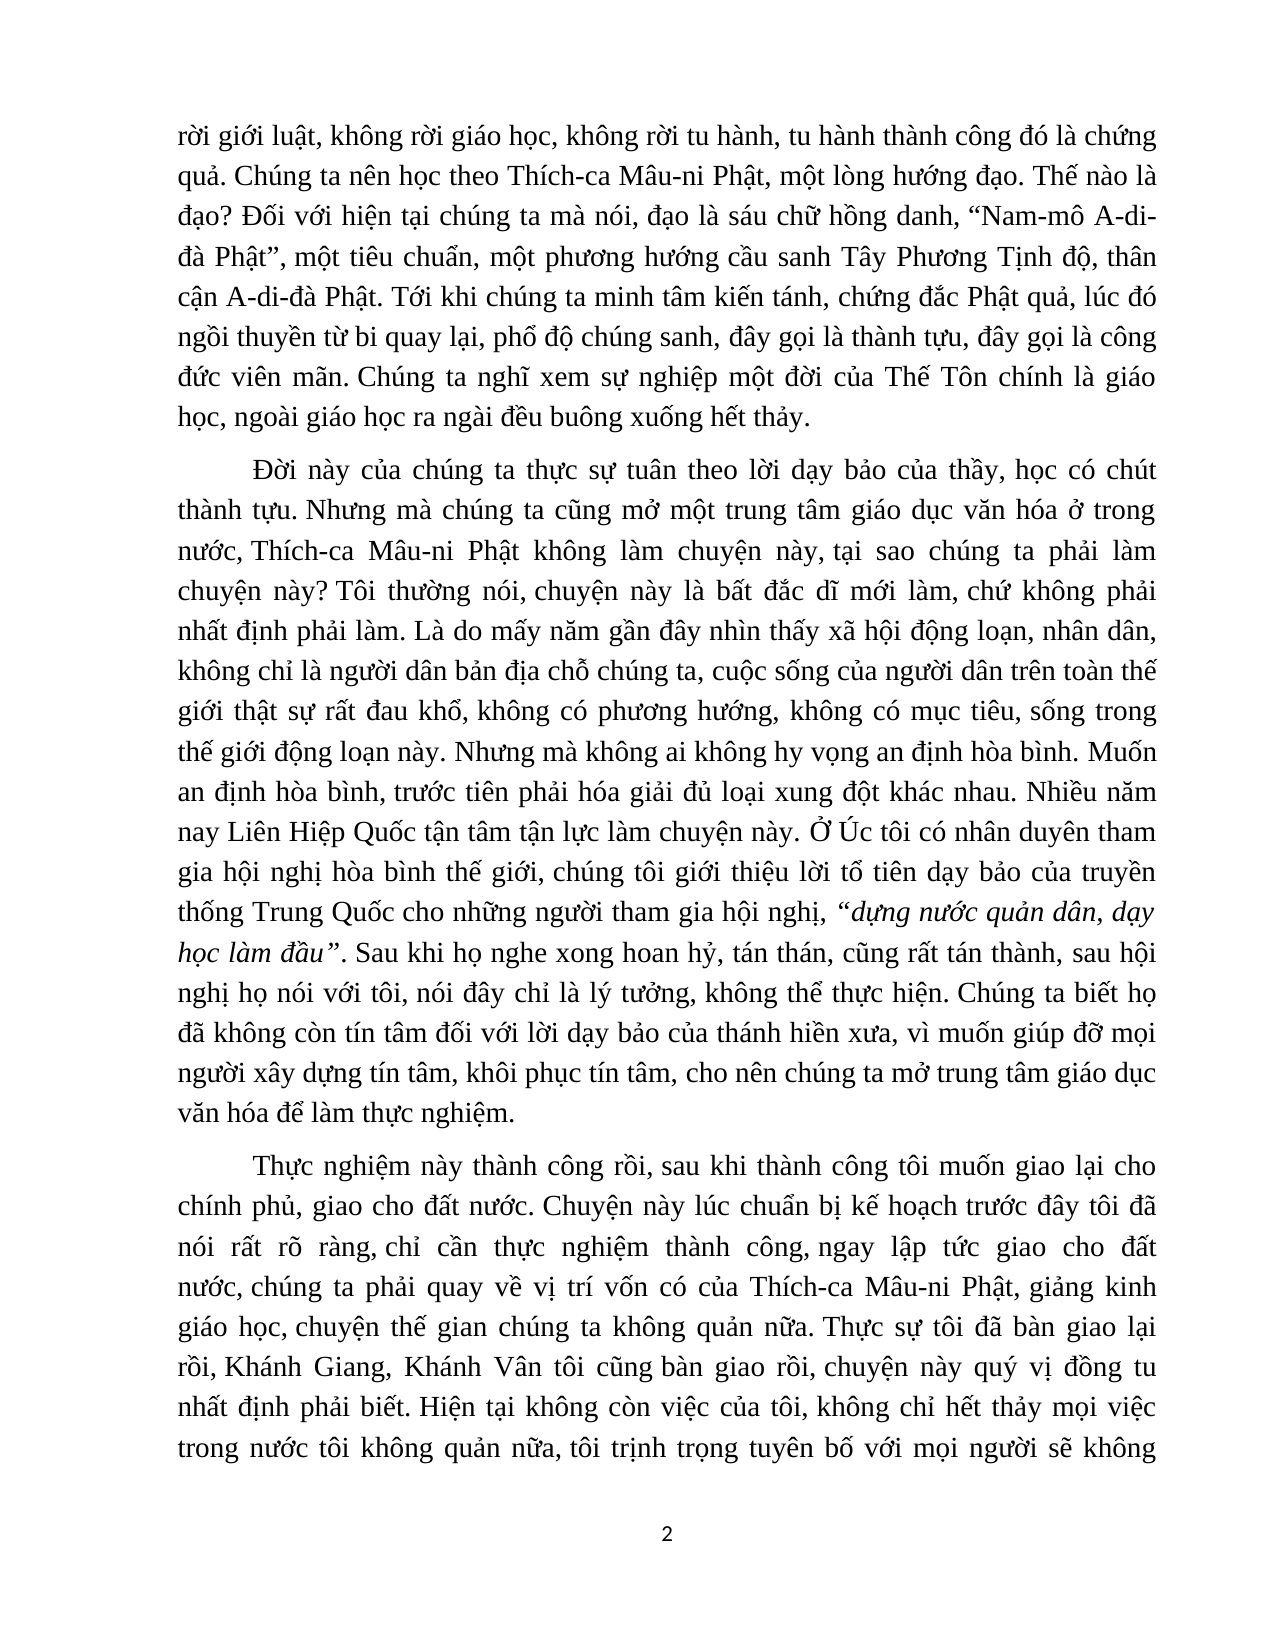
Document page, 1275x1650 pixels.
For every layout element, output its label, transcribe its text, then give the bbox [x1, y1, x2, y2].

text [177, 1148, 1157, 1463]
text Đời này của chúng ta thực sự tuân theo lời dạy bảo của thầy, học có chút thành tựu. Nhưng mà chúng ta cũng mở một trung tâm giáo dục văn hóa ở trong nước, Thích-ca Mâu-ni Phật không làm chuyện này, tại sao chúng ta phải làm chuyện này? Tôi thường nói, chuyện này là bất đắc dĩ mới làm, chứ không phải nhất định phải làm. Là do mấy năm gần đây nhìn thấy xã hội động loạn, nhân dân, không chỉ là người dân bản địa chỗ chúng ta, cuộc sống của người dân trên toàn thế giới thật sự rất đau khổ, không có phương hướng, không có mục tiêu, sống trong thế giới động loạn này. Nhưng mà không ai không hy vọng an định hòa bình. Muốn an định hòa bình, trước tiên phải hóa giải đủ loại xung đột khác nhau. Nhiều năm nay Liên Hiệp Quốc tận tâm tận lực làm chuyện này. Ở Úc tôi có nhân duyên tham gia hội nghị hòa bình thế giới, chúng tôi giới thiệu lời tổ tiên dạy bảo của truyền thống Trung Quốc cho những người tham gia hội nghị, “dựng nước quản dân, dạy học làm đầu”. Sau khi họ nghe xong hoan hỷ, tán thán, cũng rất tán thành, sau hội nghị họ nói với tôi, nói đây chỉ là lý tưởng, không thể thực hiện. Chúng ta biết họ đã không còn tín tâm đối với lời dạy bảo của thánh hiền xưa, vì muốn giúp đỡ mọi người xây dựng tín tâm, khôi phục tín tâm, cho nên chúng ta mở trung tâm giáo dục văn hóa để làm thực nghiệm. [177, 452, 1157, 1129]
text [177, 118, 1157, 433]
